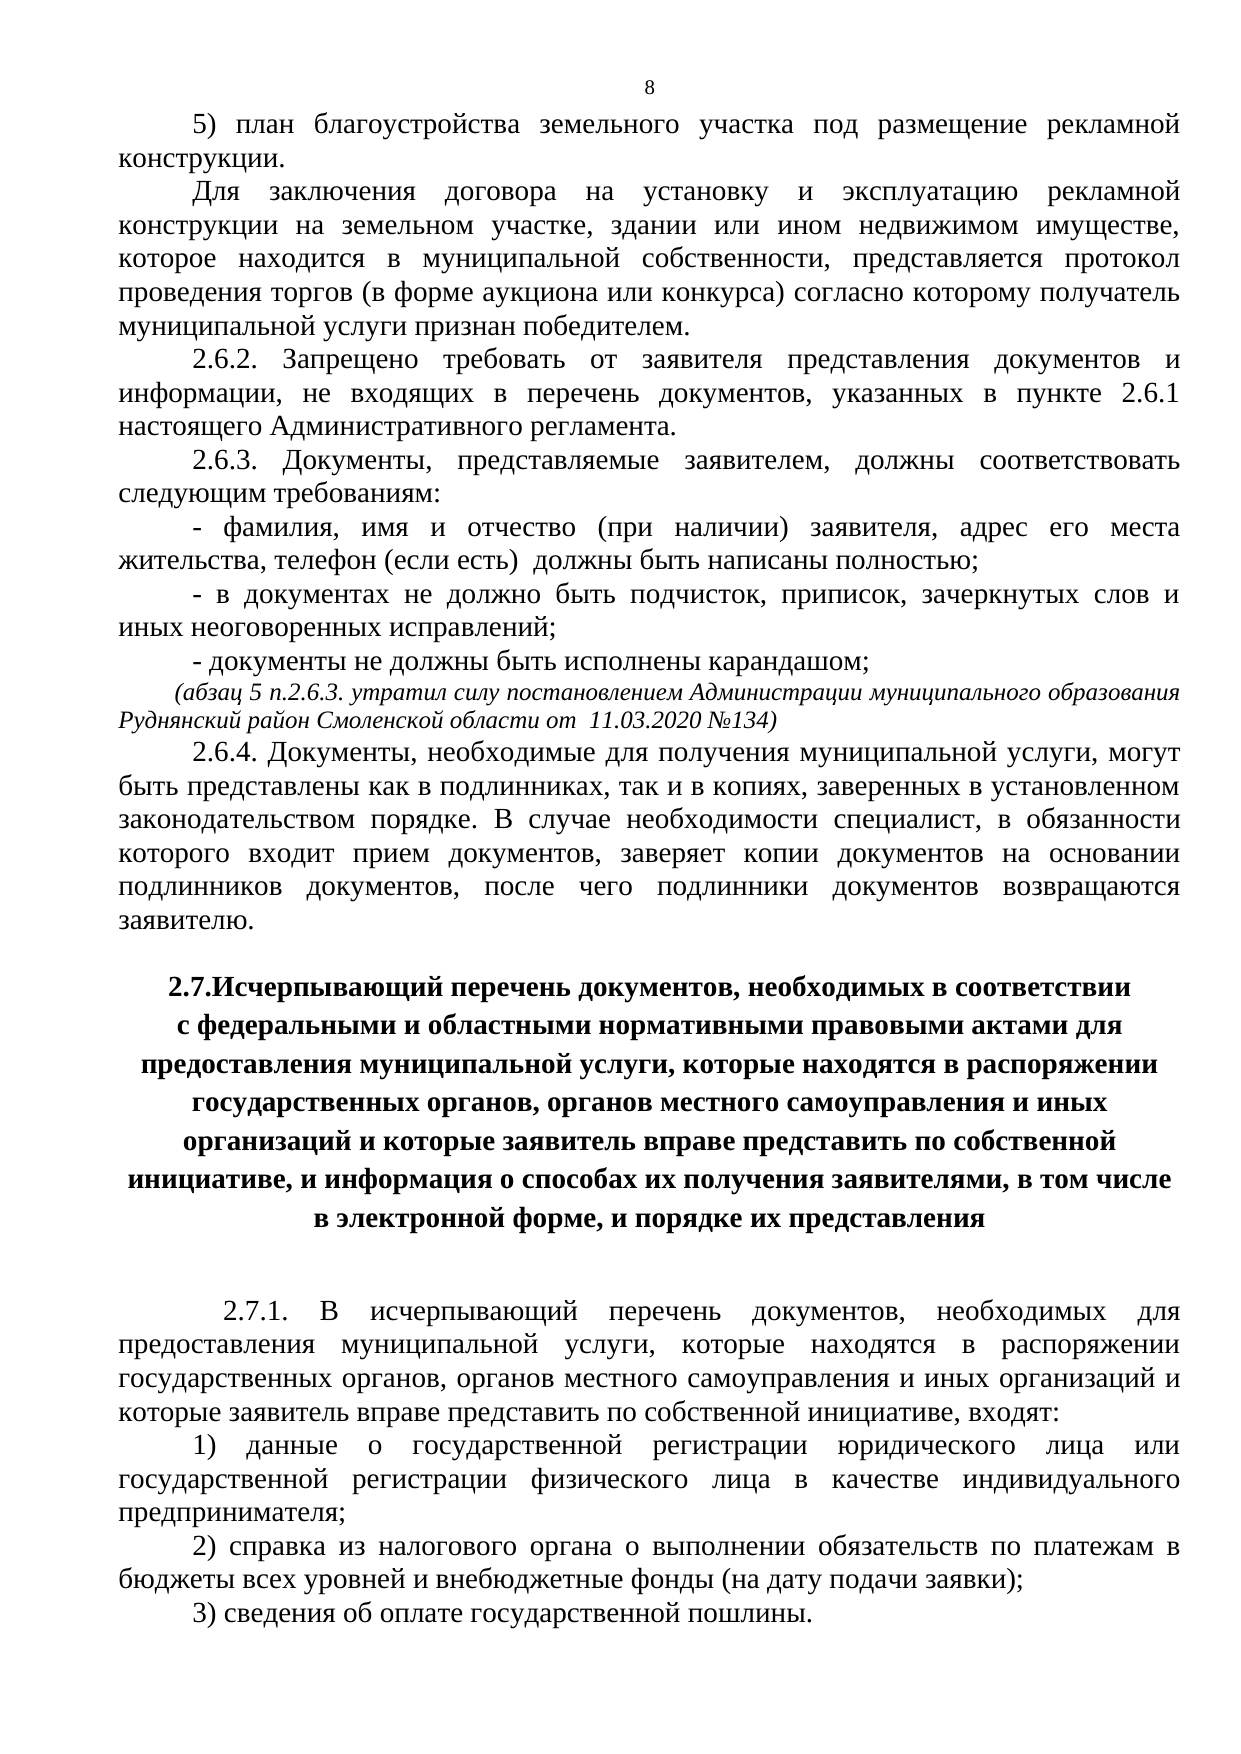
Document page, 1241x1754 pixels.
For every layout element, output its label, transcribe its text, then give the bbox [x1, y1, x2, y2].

text 2.6.3. Документы, представляемые заявителем, должны соответствовать следующим требованиям: [118, 442, 1181, 509]
text - фамилия, имя и отчество (при наличии) заявителя, адрес его места жительства, телефон (если есть) должны быть написаны полностью; [118, 509, 1181, 576]
text - документы не должны быть исполнены карандашом; [118, 643, 1181, 677]
text 3) сведения об оплате государственной пошлины. [118, 1595, 1181, 1628]
text 1) данные о государственной регистрации юридического лица или государственной регистрации физического лица в качестве индивидуального предпринимателя; [118, 1427, 1181, 1528]
text 2.7.Исчерпывающий перечень документов, необходимых в соответствии с федеральными и областными нормативными правовыми актами для предоставления муниципальной услуги, которые находятся в распоряжении государственных органов, органов местного самоуправления и иных организаций и которые заявитель вправе представить по собственной инициативе, и информация о способах их получения заявителями, в том числе в электронной форме, и порядке их представления [118, 969, 1181, 1234]
text - в документах не должно быть подчисток, приписок, зачеркнутых слов и иных неоговоренных исправлений; [118, 576, 1181, 643]
text (абзац 5 п.2.6.3. утратил силу постановлением Администрации муниципального образования Руднянский район Смоленской области от 11.03.2020 №134) [118, 677, 1181, 734]
text Для заключения договора на установку и эксплуатацию рекламной конструкции на земельном участке, здании или ином недвижимом имуществе, которое находится в муниципальной собственности, представляется протокол проведения торгов (в форме аукциона или конкурса) согласно которому получатель муниципальной услуги признан победителем. [118, 173, 1181, 341]
text 2.6.4. Документы, необходимые для получения муниципальной услуги, могут быть представлены как в подлинниках, так и в копиях, заверенных в установленном законодательством порядке. В случае необходимости специалист, в обязанности которого входит прием документов, заверяет копии документов на основании подлинников документов, после чего подлинники документов возвращаются заявителю. [118, 734, 1181, 935]
text 2) справка из налогового органа о выполнении обязательств по платежам в бюджеты всех уровней и внебюджетные фонды (на дату подачи заявки); [118, 1528, 1181, 1595]
text 2.7.1. В исчерпывающий перечень документов, необходимых для предоставления муниципальной услуги, которые находятся в распоряжении государственных органов, органов местного самоуправления и иных организаций и которые заявитель вправе представить по собственной инициативе, входят: [118, 1293, 1181, 1427]
text 5) план благоустройства земельного участка под размещение рекламной конструкции. [118, 106, 1181, 173]
text 2.6.2. Запрещено требовать от заявителя представления документов и информации, не входящих в перечень документов, указанных в пункте 2.6.1 настоящего Административного регламента. [118, 341, 1181, 442]
